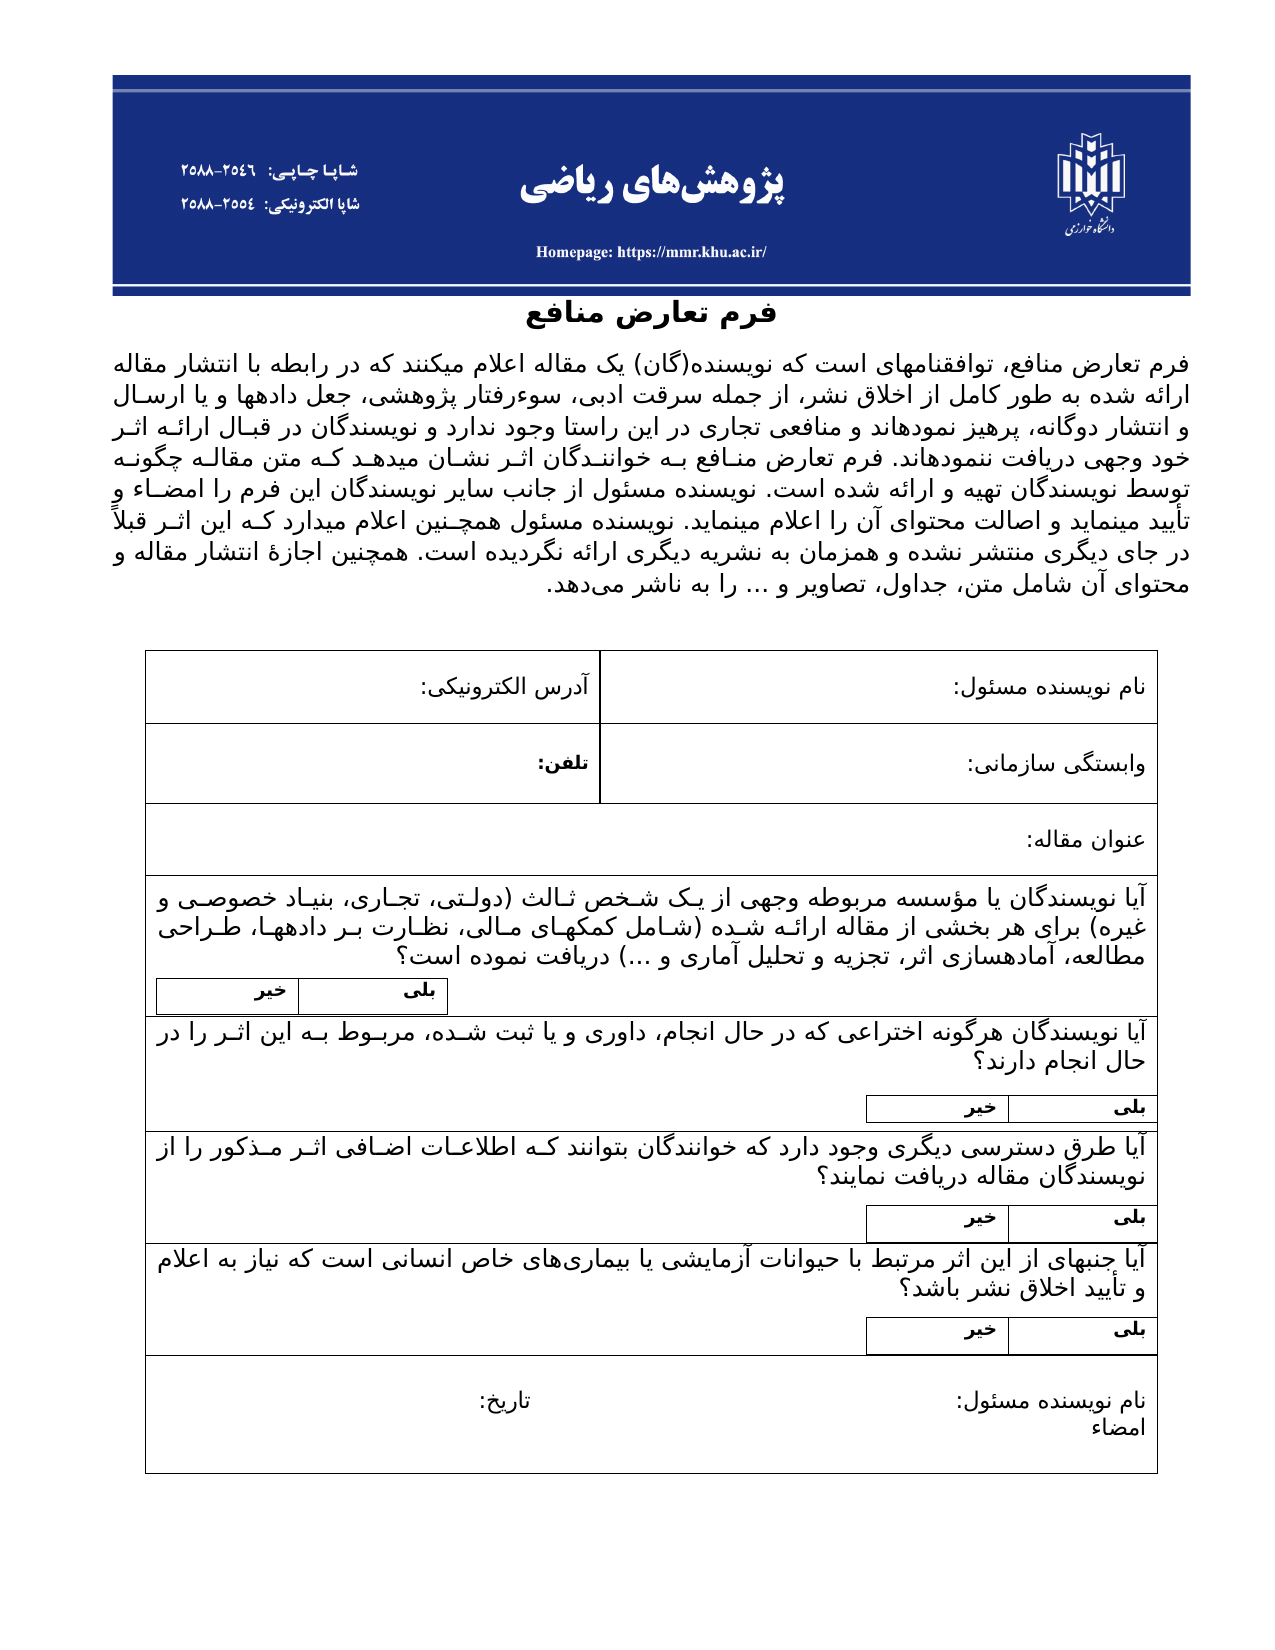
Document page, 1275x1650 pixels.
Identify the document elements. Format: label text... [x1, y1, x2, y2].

table_cell آیا نویسندگان یا مؤسسه مربوطه وجهی از یک شخص ثالث (دولتی، تجاری، بنیاد خصوصی و غیره) برای هر بخشی از مقاله ارائه شده (شامل کمک‏های مالی، نظارت بر داده‏ها، طراحی مطالعه، آماده‏سازی اثر، تجزیه و تحلیل آماری و ...) دریافت نموده است؟ [146, 876, 1157, 977]
table_cell عنوان مقاله: [146, 804, 1157, 875]
table_cell [146, 977, 1157, 1016]
table_cell آیا طرق دسترسی دیگری وجود دارد که خوانندگان بتوانند که اطلاعات اضافی اثر مذکور را از نویسندگان مقاله دریافت نمایند؟ [146, 1132, 1157, 1243]
table_header آدرس الکترونیکی: [146, 651, 599, 722]
table_cell نام نویسنده مسئول: تاریخ: امضاء [146, 1356, 1157, 1473]
table_cell آیا جنبه‏ای از این اثر مرتبط با حیوانات آزمایشی یا بیماری‌های خاص انسانی است که نیاز به اعلام و تأیید اخلاق نشر باشد؟ [146, 1244, 1157, 1355]
picture [112, 75, 1191, 296]
table_cell تلفن: [146, 724, 599, 803]
text فرم تعارض منافع [112, 296, 1191, 329]
table_cell وابستگی سازمانی: [601, 724, 1157, 803]
table_header نام نویسنده مسئول: [601, 651, 1157, 722]
table_cell آیا نویسندگان هرگونه اختراعی که در حال انجام، داوری و یا ثبت شده، مربوط به این اثر را در حال انجام دارند؟ [146, 1017, 1157, 1131]
text فرم تعارض منافع، توافقنامه‏ای است که نویسنده(گان) یک مقاله اعلام می‏کنند که در رابطه با انتشار مقاله ارائه شده به طور کامل از اخلاق نشر، از جمله سرقت ادبی، سوء‌رفتار پژوهشی، جعل داده‏ها و یا ارسال و انتشار دوگانه، پرهیز نموده‏اند و منافعی تجاری در این راستا وجود ندارد و نویسندگان در قبال ارائه اثر خود وجهی دریافت ننموده‏اند. فرم تعارض منافع به خوانندگان اثر نشان می‏دهد که متن مقاله چگونه توسط نویسندگان تهیه و ارائه شده است. نویسنده مسئول از جانب سایر نویسندگان این فرم را امضاء و تأیید می‏‏نماید و اصالت محتوای آن را اعلام می‏‏نماید. نویسنده مسئول همچنین اعلام می‏دارد که این اثر قبلاً در جای دیگری منتشر نشده و همزمان به نشریه دیگری ارائه نگردیده است. همچنین اجازۀ انتشار مقاله و محتوای آن شامل متن، جداول، تصاویر و ... را به ناشر می‌دهد. [112, 349, 1191, 598]
